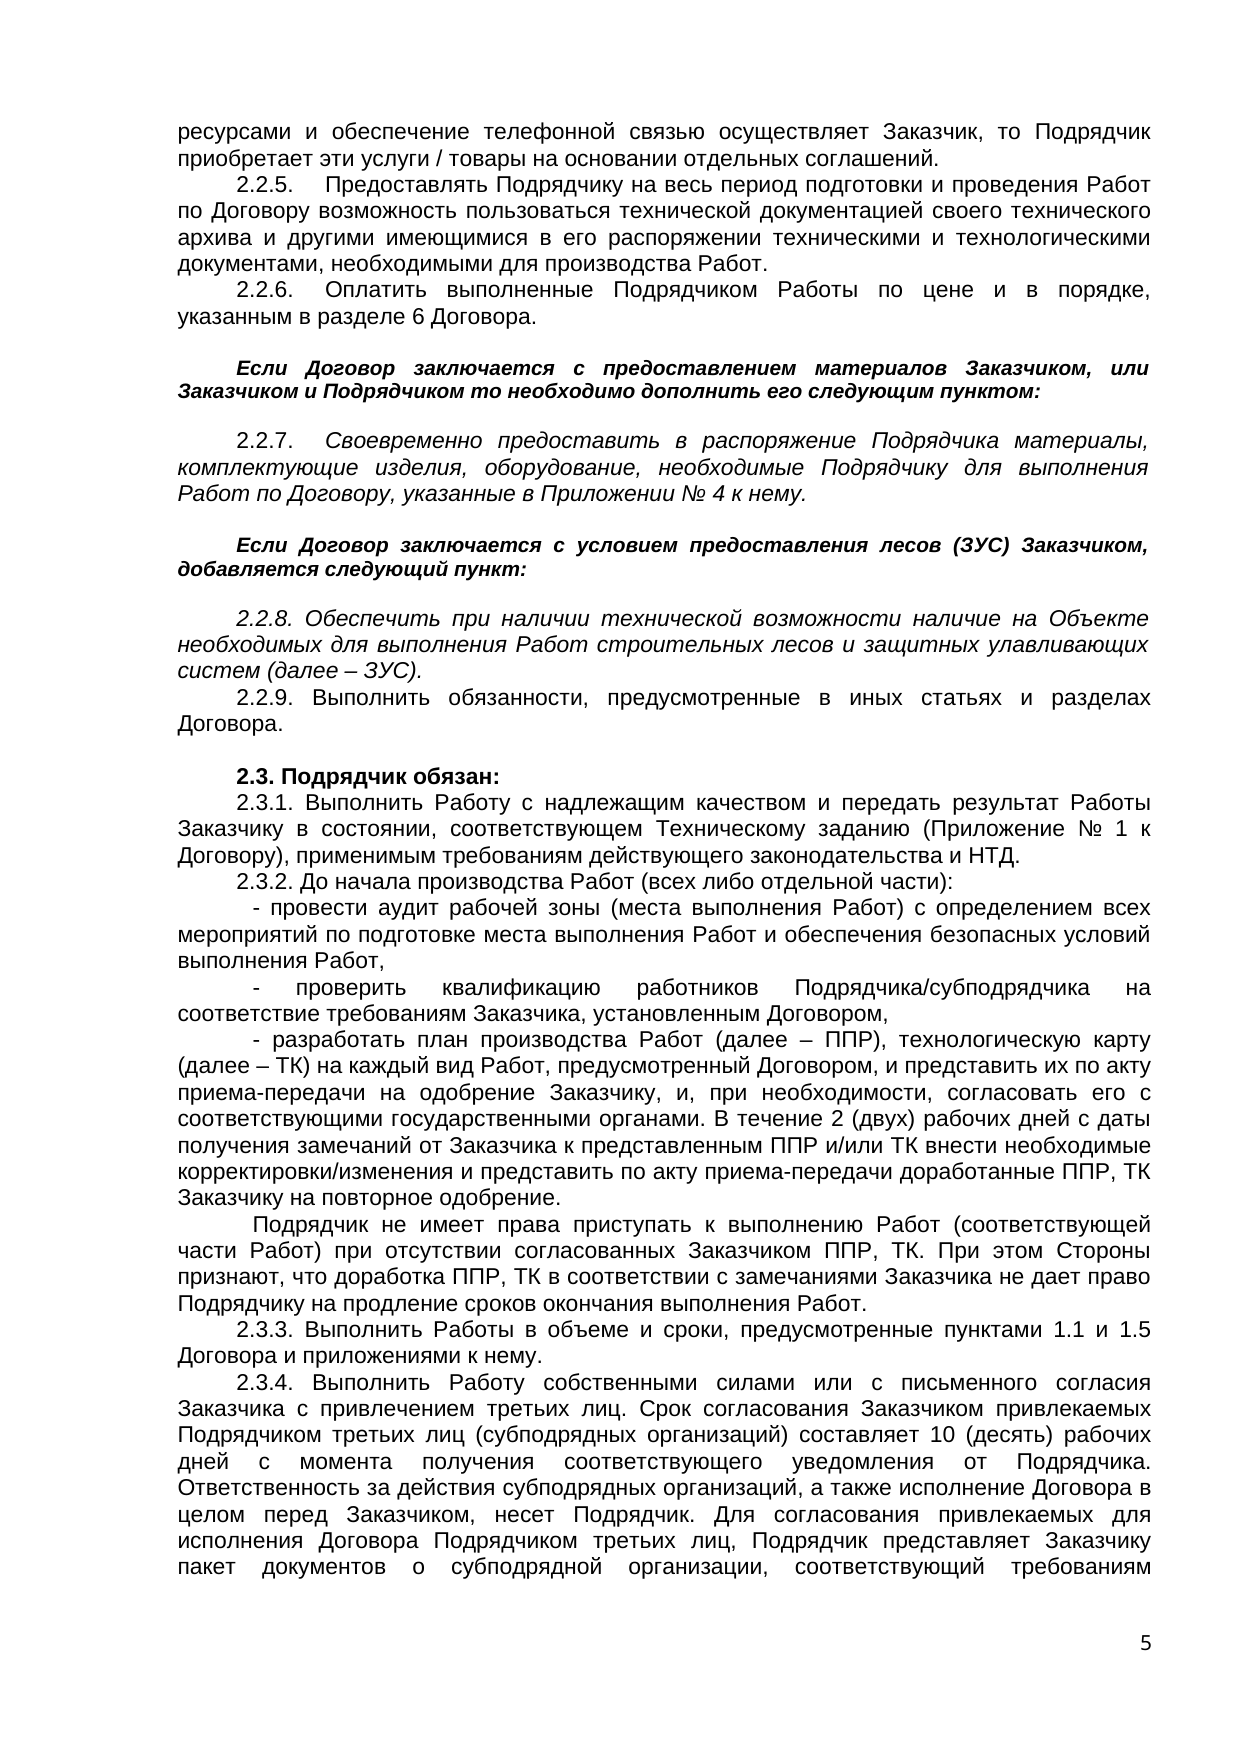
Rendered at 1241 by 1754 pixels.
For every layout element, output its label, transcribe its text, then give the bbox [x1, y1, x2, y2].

text 2.3.3. Выполнить Работы в объеме и сроки, предусмотренные пунктами 1.1 и 1.5 Договора и приложениями к нему. [177, 1316, 1152, 1369]
text - проверить квалификацию работников Подрядчика/субподрядчика на соответствие требованиям Заказчика, установленным Договором, [177, 973, 1152, 1026]
text Если Договор заключается с условием предоставления лесов (ЗУС) Заказчиком, добавляется следующий пункт: [177, 533, 1152, 581]
text Если Договор заключается с предоставлением материалов Заказчиком, или Заказчиком и Подрядчиком то необходимо дополнить его следующим пунктом: [177, 355, 1152, 403]
list Предоставлять Подрядчику на весь период подготовки и проведения Работ по Договору возможность пользоваться технической документацией своего технического архива и другими имеющимися в его распоряжении техническими и технологическими документами, необходимыми для производства Работ. [177, 171, 1152, 276]
text 2.3.1. Выполнить Работу с надлежащим качеством и передать результат Работы Заказчику в состоянии, соответствующем Техническому заданию (Приложение № 1 к Договору), применимым требованиям действующего законодательства и НТД. [177, 789, 1152, 868]
text - разработать план производства Работ (далее – ППР), технологическую карту (далее – ТК) на каждый вид Работ, предусмотренный Договором, и представить их по акту приема-передачи на одобрение Заказчику, и, при необходимости, согласовать его с соответствующими государственными органами. В течение 2 (двух) рабочих дней с даты получения замечаний от Заказчика к представленным ППР и/или ТК внести необходимые корректировки/изменения и представить по акту приема-передачи доработанные ППР, ТК Заказчику на повторное одобрение. [177, 1026, 1152, 1211]
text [177, 1369, 1152, 1579]
text Подрядчик не имеет права приступать к выполнению Работ (соответствующей части Работ) при отсутствии согласованных Заказчиком ППР, ТК. При этом Стороны признают, что доработка ППР, ТК в соответствии с замечаниями Заказчика не дает право Подрядчику на продление сроков окончания выполнения Работ. [177, 1211, 1152, 1316]
text 2.3. Подрядчик обязан: [177, 763, 1152, 789]
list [177, 118, 1152, 171]
list Оплатить выполненные Подрядчиком Работы по цене и в порядке, указанным в разделе 6 Договора. [177, 276, 1152, 329]
list Своевременно предоставить в распоряжение Подрядчика материалы, комплектующие изделия, оборудование, необходимые Подрядчику для выполнения Работ по Договору, указанные в Приложении № 4 к нему. [177, 427, 1152, 506]
text 2.2.8. Обеспечить при наличии технической возможности наличие на Объекте необходимых для выполнения Работ строительных лесов и защитных улавливающих систем (далее – ЗУС). [177, 604, 1152, 683]
text 2.3.2. До начала производства Работ (всех либо отдельной части): [177, 868, 1152, 894]
text 2.2.9. Выполнить обязанности, предусмотренные в иных статьях и разделах Договора. [177, 683, 1152, 736]
text - провести аудит рабочей зоны (места выполнения Работ) с определением всех мероприятий по подготовке места выполнения Работ и обеспечения безопасных условий выполнения Работ, [177, 894, 1152, 973]
